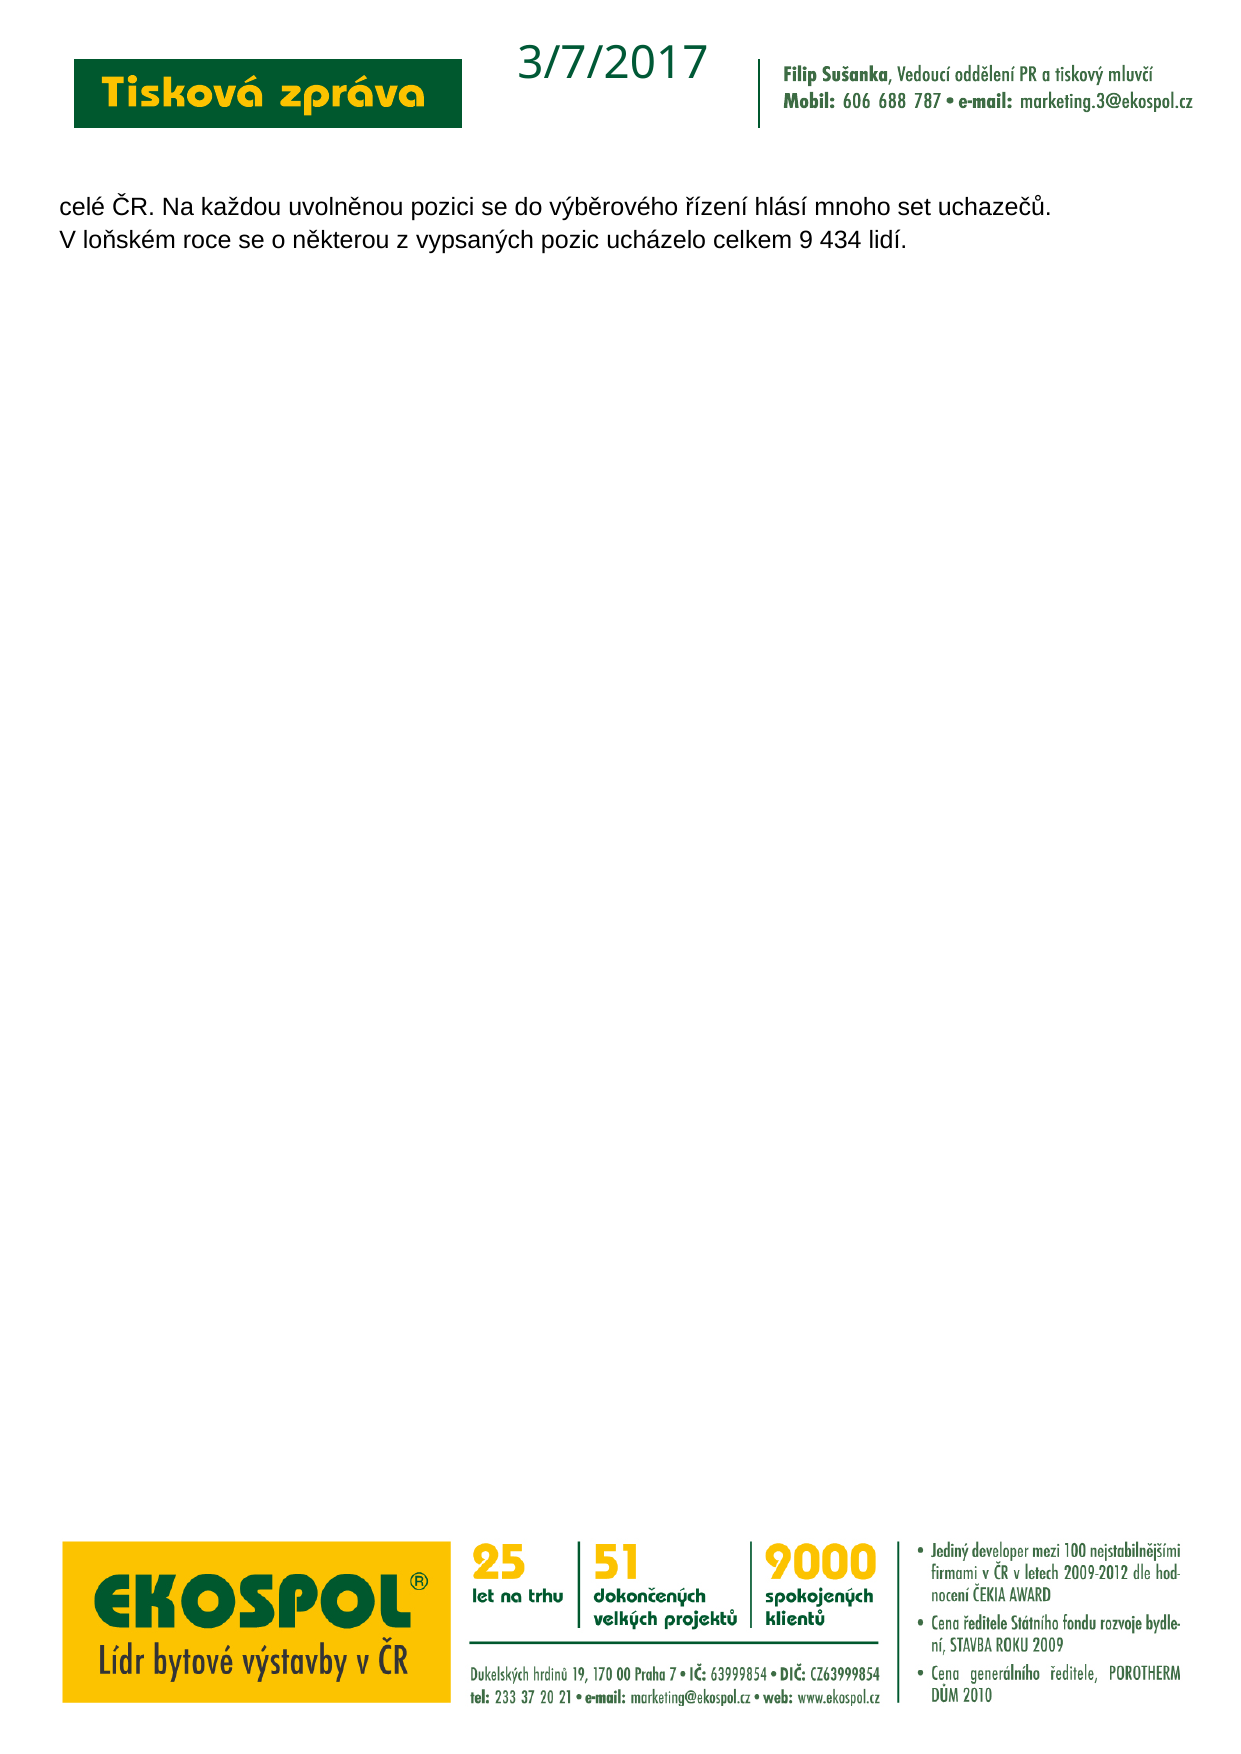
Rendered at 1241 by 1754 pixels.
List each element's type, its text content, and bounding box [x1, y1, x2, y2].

picture [59, 1538, 1184, 1707]
